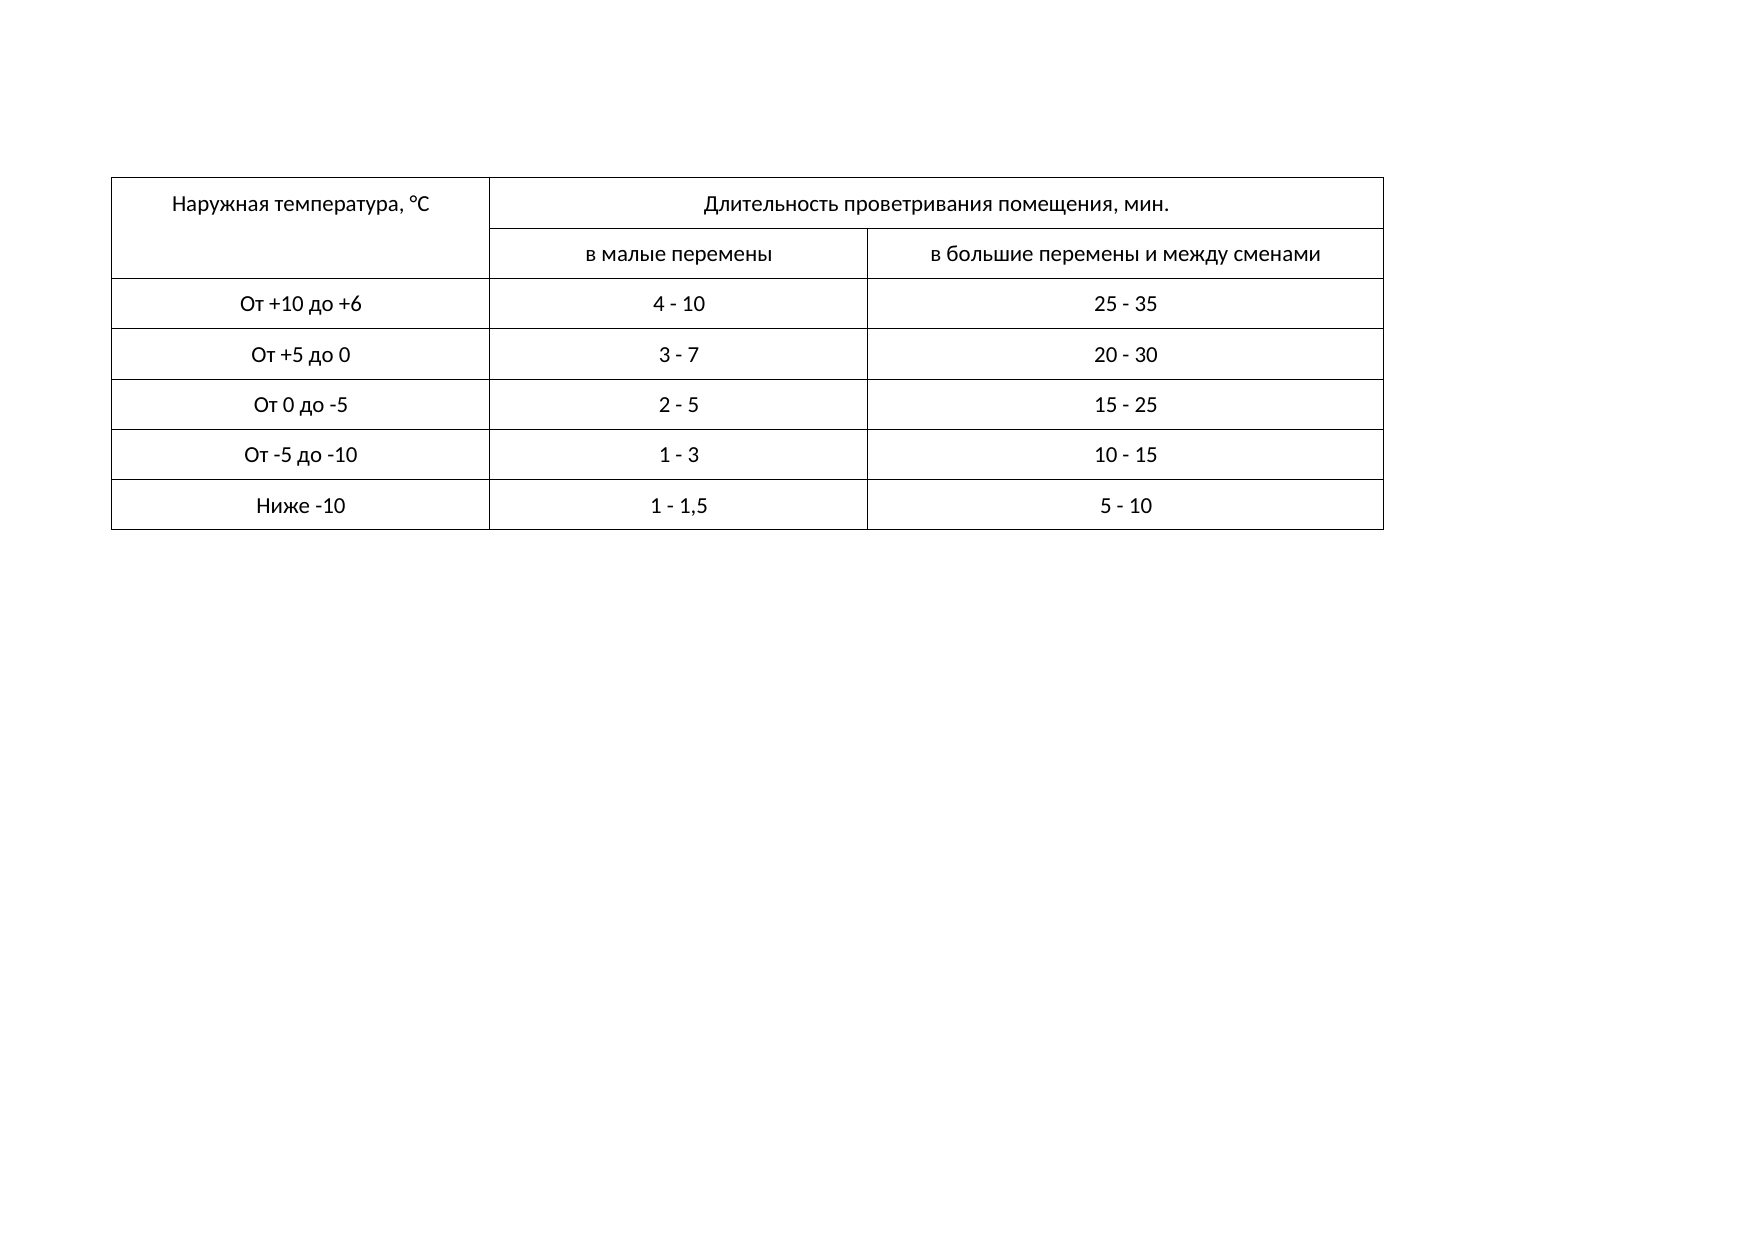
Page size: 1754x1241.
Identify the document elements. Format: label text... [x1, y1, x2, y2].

table_header Наружная температура, °C [112, 178, 489, 278]
table_header Длительность проветривания помещения, мин. [490, 178, 1383, 227]
table_cell От +10 до +6 [112, 279, 489, 328]
table_cell 1 - 3 [490, 430, 867, 479]
table_cell От +5 до 0 [112, 329, 489, 378]
table_cell 25 - 35 [868, 279, 1383, 328]
table_cell в большие перемены и между сменами [868, 229, 1383, 278]
table_cell От 0 до -5 [112, 380, 489, 429]
table_cell 4 - 10 [490, 279, 867, 328]
table_cell 3 - 7 [490, 329, 867, 378]
table_cell Ниже -10 [112, 480, 489, 529]
table_cell От -5 до -10 [112, 430, 489, 479]
table_cell 15 - 25 [868, 380, 1383, 429]
table_cell в малые перемены [490, 229, 867, 278]
table_cell 2 - 5 [490, 380, 867, 429]
table_cell 5 - 10 [868, 480, 1383, 529]
table_cell 20 - 30 [868, 329, 1383, 378]
table_cell 1 - 1,5 [490, 480, 867, 529]
table_cell 10 - 15 [868, 430, 1383, 479]
